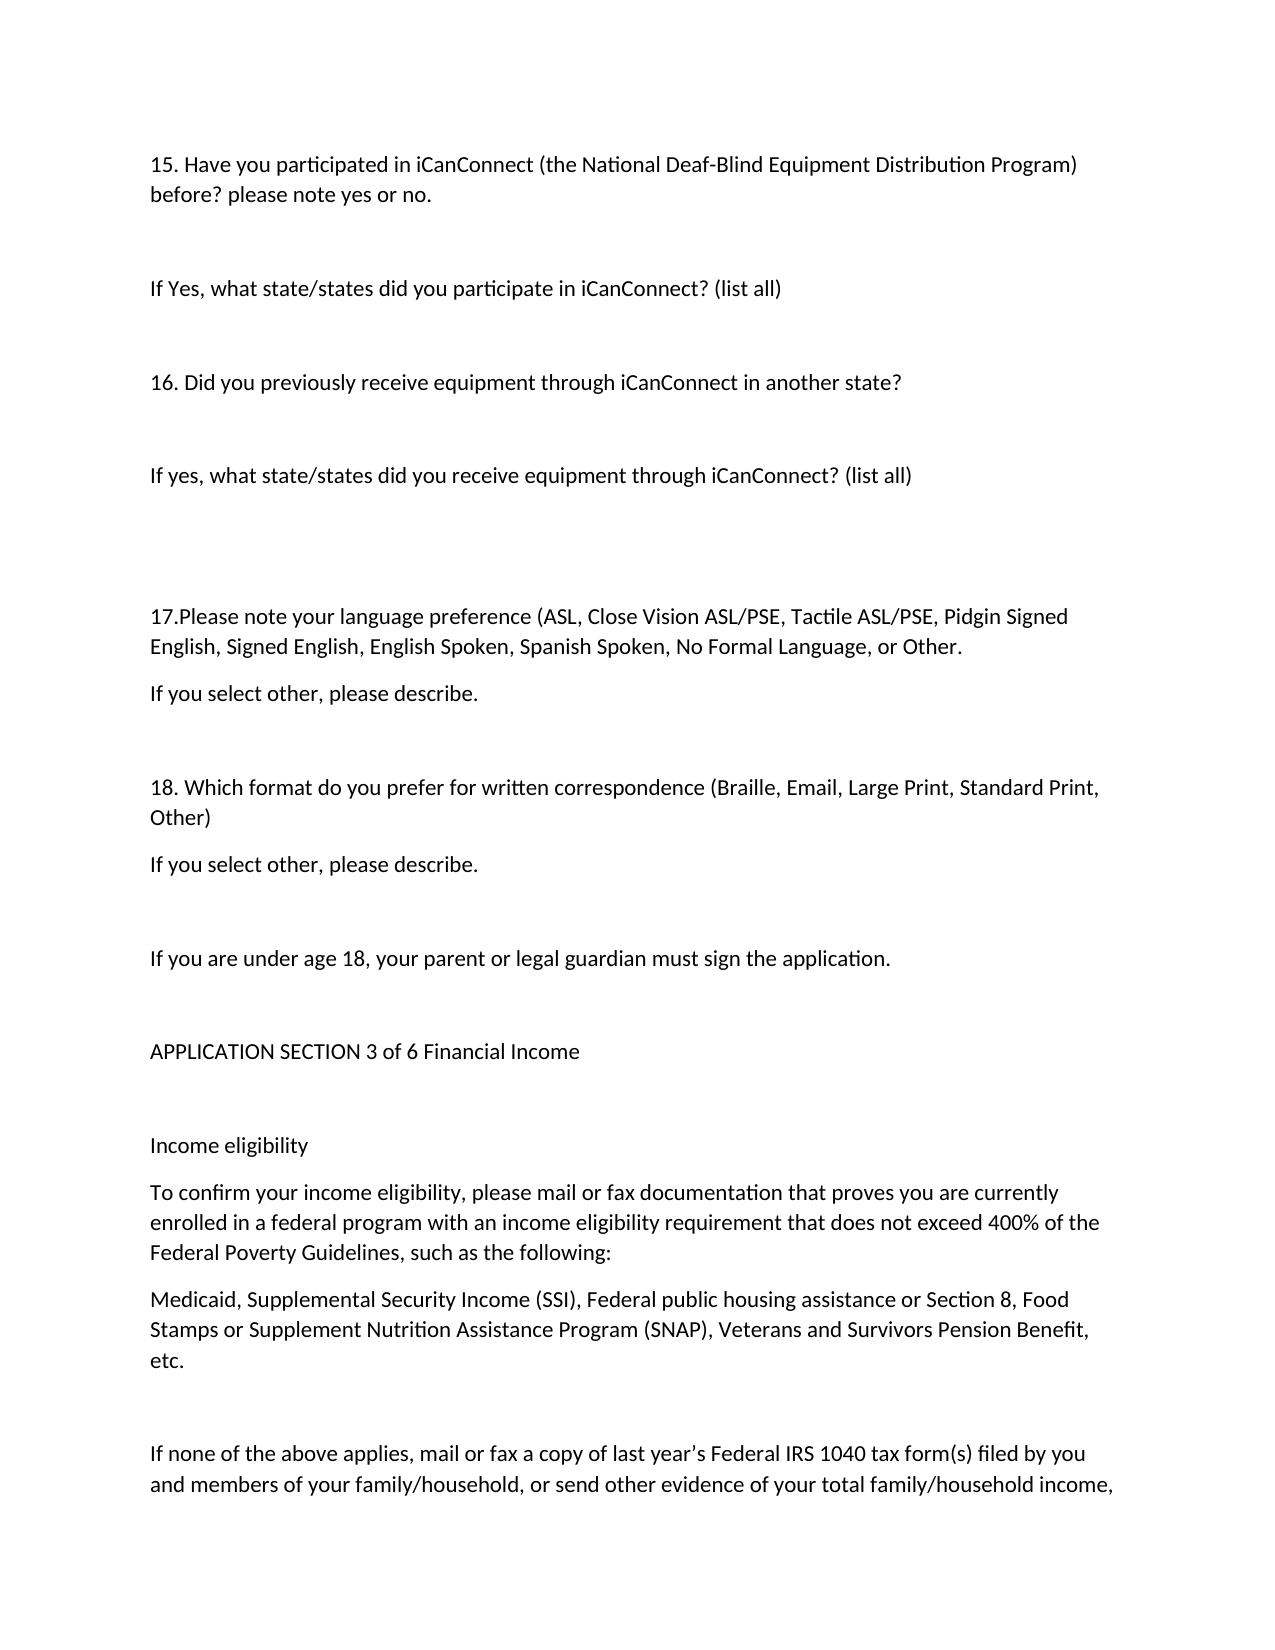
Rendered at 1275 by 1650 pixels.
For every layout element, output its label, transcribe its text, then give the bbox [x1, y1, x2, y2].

text If yes, what state/states did you receive equipment through iCanConnect? (list all) [150, 461, 1125, 489]
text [150, 1439, 1125, 1498]
text If you are under age 18, your parent or legal guardian must sign the application. [150, 944, 1125, 972]
text If you select other, please describe. [150, 679, 1125, 707]
text If Yes, what state/states did you participate in iCanConnect? (list all) [150, 274, 1125, 302]
text Medicaid, Supplemental Security Income (SSI), Federal public housing assistance or Section 8, Food Stamps or Supplement Nutrition Assistance Program (SNAP), Veterans and Survivors Pension Benefit, etc. [150, 1285, 1125, 1374]
text APPLICATION SECTION 3 of 6 Financial Income [150, 1037, 1125, 1066]
text Income eligibility [150, 1131, 1125, 1159]
text To confirm your income eligibility, please mail or fax documentation that proves you are currently enrolled in a federal program with an income eligibility requirement that does not exceed 400% of the Federal Poverty Guidelines, such as the following: [150, 1178, 1125, 1267]
text 18. Which format do you prefer for written correspondence (Braille, Email, Large Print, Standard Print, Other) [150, 773, 1125, 831]
text 17.Please note your language preference (ASL, Close Vision ASL/PSE, Tactile ASL/PSE, Pidgin Signed English, Signed English, English Spoken, Spanish Spoken, No Formal Language, or Other. [150, 602, 1125, 660]
text 15. Have you participated in iCanConnect (the National Deaf-Blind Equipment Distribution Program) before? please note yes or no. [150, 150, 1125, 208]
text 16. Did you previously receive equipment through iCanConnect in another state? [150, 368, 1125, 396]
text If you select other, please describe. [150, 850, 1125, 878]
